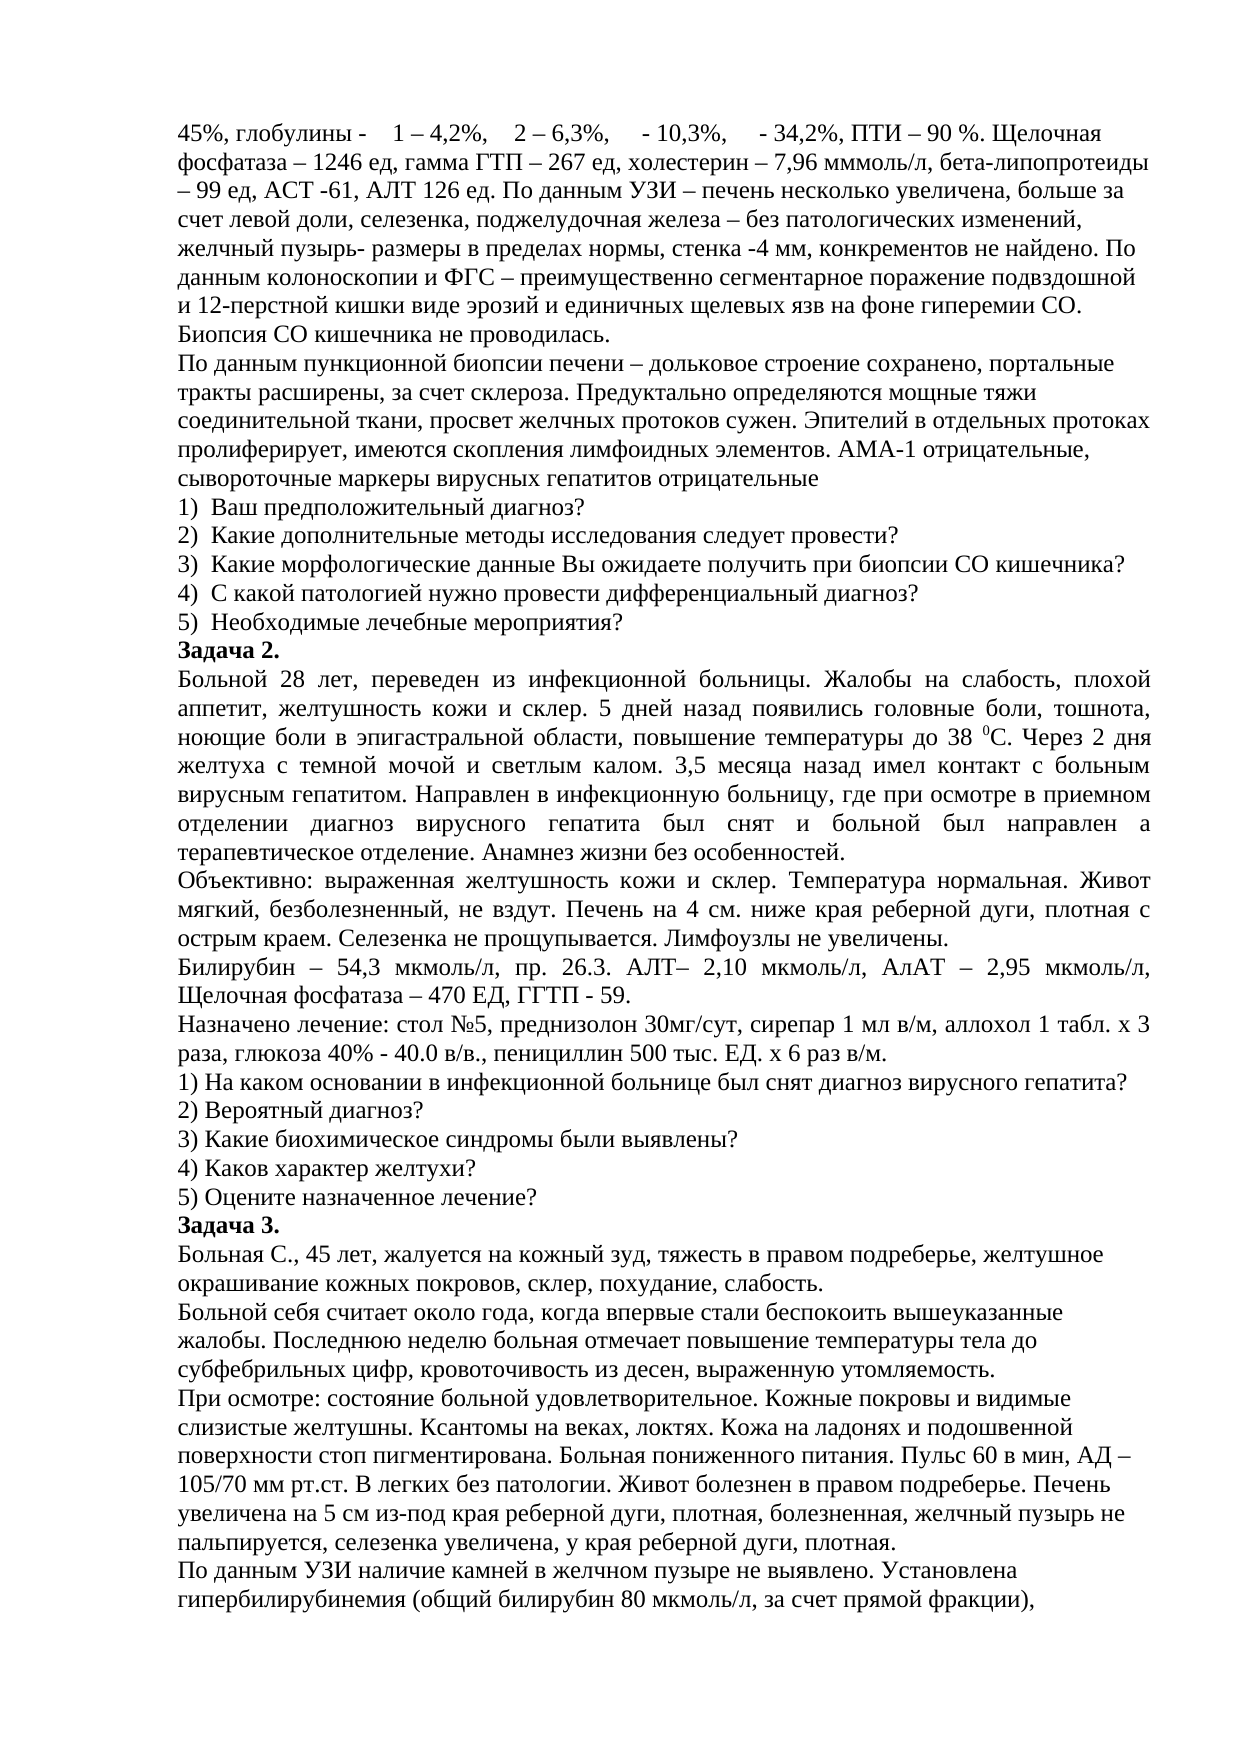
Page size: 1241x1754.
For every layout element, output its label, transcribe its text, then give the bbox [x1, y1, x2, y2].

text По данным пункционной биопсии печени – дольковое строение сохранено, портальные тракты расширены, за счет склероза. Предуктально определяются мощные тяжи соединительной ткани, просвет желчных протоков сужен. Эпителий в отдельных протоках пролиферирует, имеются скопления лимфоидных элементов. АМА-1 отрицательные, сывороточные маркеры вирусных гепатитов отрицательные [177, 348, 1152, 492]
text Назначено лечение: стол №5, преднизолон 30мг/сут, сирепар 1 мл в/м, аллохол 1 табл. х 3 раза, глюкоза 40% - 40.0 в/в., пенициллин 500 тыс. ЕД. х 6 раз в/м. [177, 1009, 1152, 1067]
text Больной себя считает около года, когда впервые стали беспокоить вышеуказанные жалобы. Последнюю неделю больная отмечает повышение температуры тела до субфебрильных цифр, кровоточивость из десен, выраженную утомляемость. [177, 1297, 1152, 1383]
text Больная С., 45 лет, жалуется на кожный зуд, тяжесть в правом подреберье, желтушное окрашивание кожных покровов, склер, похудание, слабость. [177, 1239, 1152, 1297]
text Задача 3. [177, 1211, 1152, 1239]
text 2) Вероятный диагноз? [177, 1096, 1152, 1124]
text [177, 118, 1152, 348]
text При осмотре: состояние больной удовлетворительное. Кожные покровы и видимые слизистые желтушны. Ксантомы на веках, локтях. Кожа на ладонях и подошвенной поверхности стоп пигментирована. Больная пониженного питания. Пульс 60 в мин, АД – 105/70 мм рт.ст. В легких без патологии. Живот болезнен в правом подреберье. Печень увеличена на 5 см из-под края реберной дуги, плотная, болезненная, желчный пузырь не пальпируется, селезенка увеличена, у края реберной дуги, плотная. [177, 1383, 1152, 1556]
text Объективно: выраженная желтушность кожи и склер. Температура нормальная. Живот мягкий, безболезненный, не вздут. Печень на 4 см. ниже края реберной дуги, плотная с острым краем. Селезенка не прощупывается. Лимфоузлы не увеличены. [177, 866, 1152, 952]
text Больной 28 лет, переведен из инфекционной больницы. Жалобы на слабость, плохой аппетит, желтушность кожи и склер. 5 дней назад появились головные боли, тошнота, ноющие боли в эпигастральной области, повышение температуры до 38 0С. Через 2 дня желтуха с темной мочой и светлым калом. 3,5 месяца назад имел контакт с больным вирусным гепатитом. Направлен в инфекционную больницу, где при осмотре в приемном отделении диагноз вирусного гепатита был снят и больной был направлен а терапевтическое отделение. Анамнез жизни без особенностей. [177, 664, 1152, 866]
text 1) На каком основании в инфекционной больнице был снят диагноз вирусного гепатита? [177, 1067, 1152, 1096]
text 2) Какие дополнительные методы исследования следует провести? [177, 521, 1152, 549]
text Задача 2. [177, 636, 1152, 664]
text 4) С какой патологией нужно провести дифференциальный диагноз? [177, 578, 1152, 607]
text 5) Оцените назначенное лечение? [177, 1182, 1152, 1211]
text 5) Необходимые лечебные мероприятия? [177, 607, 1152, 636]
text 1) Ваш предположительный диагноз? [177, 492, 1152, 521]
text 3) Какие биохимическое синдромы были выявлены? [177, 1124, 1152, 1153]
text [177, 1556, 1152, 1613]
text 4) Каков характер желтухи? [177, 1153, 1152, 1182]
text Билирубин – 54,3 мкмоль/л, пр. 26.3. АЛТ– 2,10 мкмоль/л, АлАТ – 2,95 мкмоль/л, Щелочная фосфатаза – 470 ЕД, ГГТП - 59. [177, 952, 1152, 1009]
text 3) Какие морфологические данные Вы ожидаете получить при биопсии СО кишечника? [177, 549, 1152, 578]
